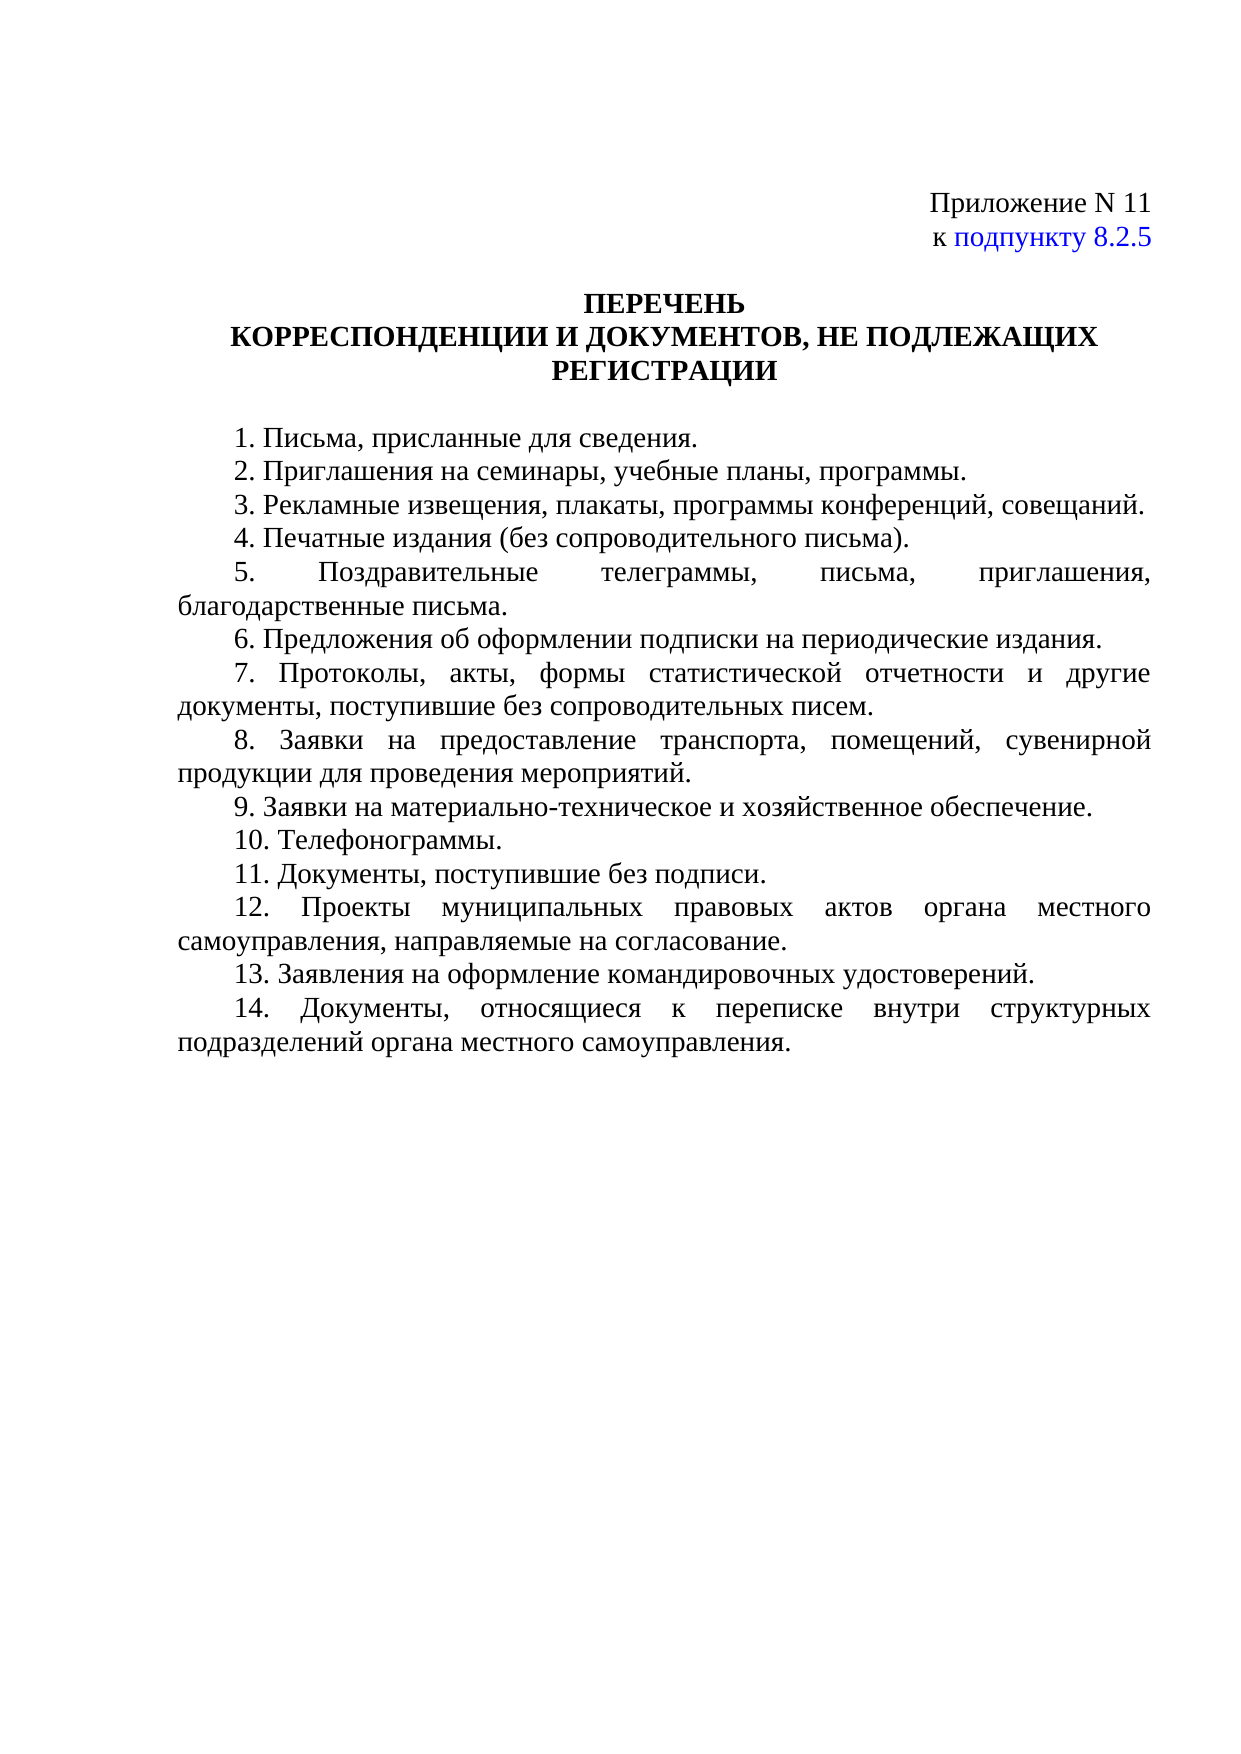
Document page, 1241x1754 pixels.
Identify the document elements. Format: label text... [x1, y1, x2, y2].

title КОРРЕСПОНДЕНЦИИ И ДОКУМЕНТОВ, НЕ ПОДЛЕЖАЩИХ РЕГИСТРАЦИИ [177, 319, 1152, 386]
text 5. Поздравительные телеграммы, письма, приглашения, благодарственные письма. [177, 554, 1152, 621]
text 7. Протоколы, акты, формы статистической отчетности и другие документы, поступившие без сопроводительных писем. [177, 655, 1152, 722]
text Приложение N 11 [177, 185, 1152, 219]
text 1. Письма, присланные для сведения. [177, 420, 1152, 453]
text 11. Документы, поступившие без подписи. [177, 856, 1152, 889]
text 2. Приглашения на семинары, учебные планы, программы. [177, 453, 1152, 487]
text 10. Телефонограммы. [177, 822, 1152, 856]
text 12. Проекты муниципальных правовых актов органа местного самоуправления, направляемые на согласование. [177, 889, 1152, 957]
title ПЕРЕЧЕНЬ [177, 286, 1152, 319]
text 3. Рекламные извещения, плакаты, программы конференций, совещаний. [177, 487, 1152, 521]
text 9. Заявки на материально-техническое и хозяйственное обеспечение. [177, 789, 1152, 822]
text 4. Печатные издания (без сопроводительного письма). [177, 521, 1152, 554]
text к подпункту 8.2.5 [177, 219, 1152, 252]
text 14. Документы, относящиеся к переписке внутри структурных подразделений органа местного самоуправления. [177, 990, 1152, 1057]
text 6. Предложения об оформлении подписки на периодические издания. [177, 621, 1152, 655]
text 8. Заявки на предоставление транспорта, помещений, сувенирной продукции для проведения мероприятий. [177, 722, 1152, 789]
text 13. Заявления на оформление командировочных удостоверений. [177, 957, 1152, 990]
